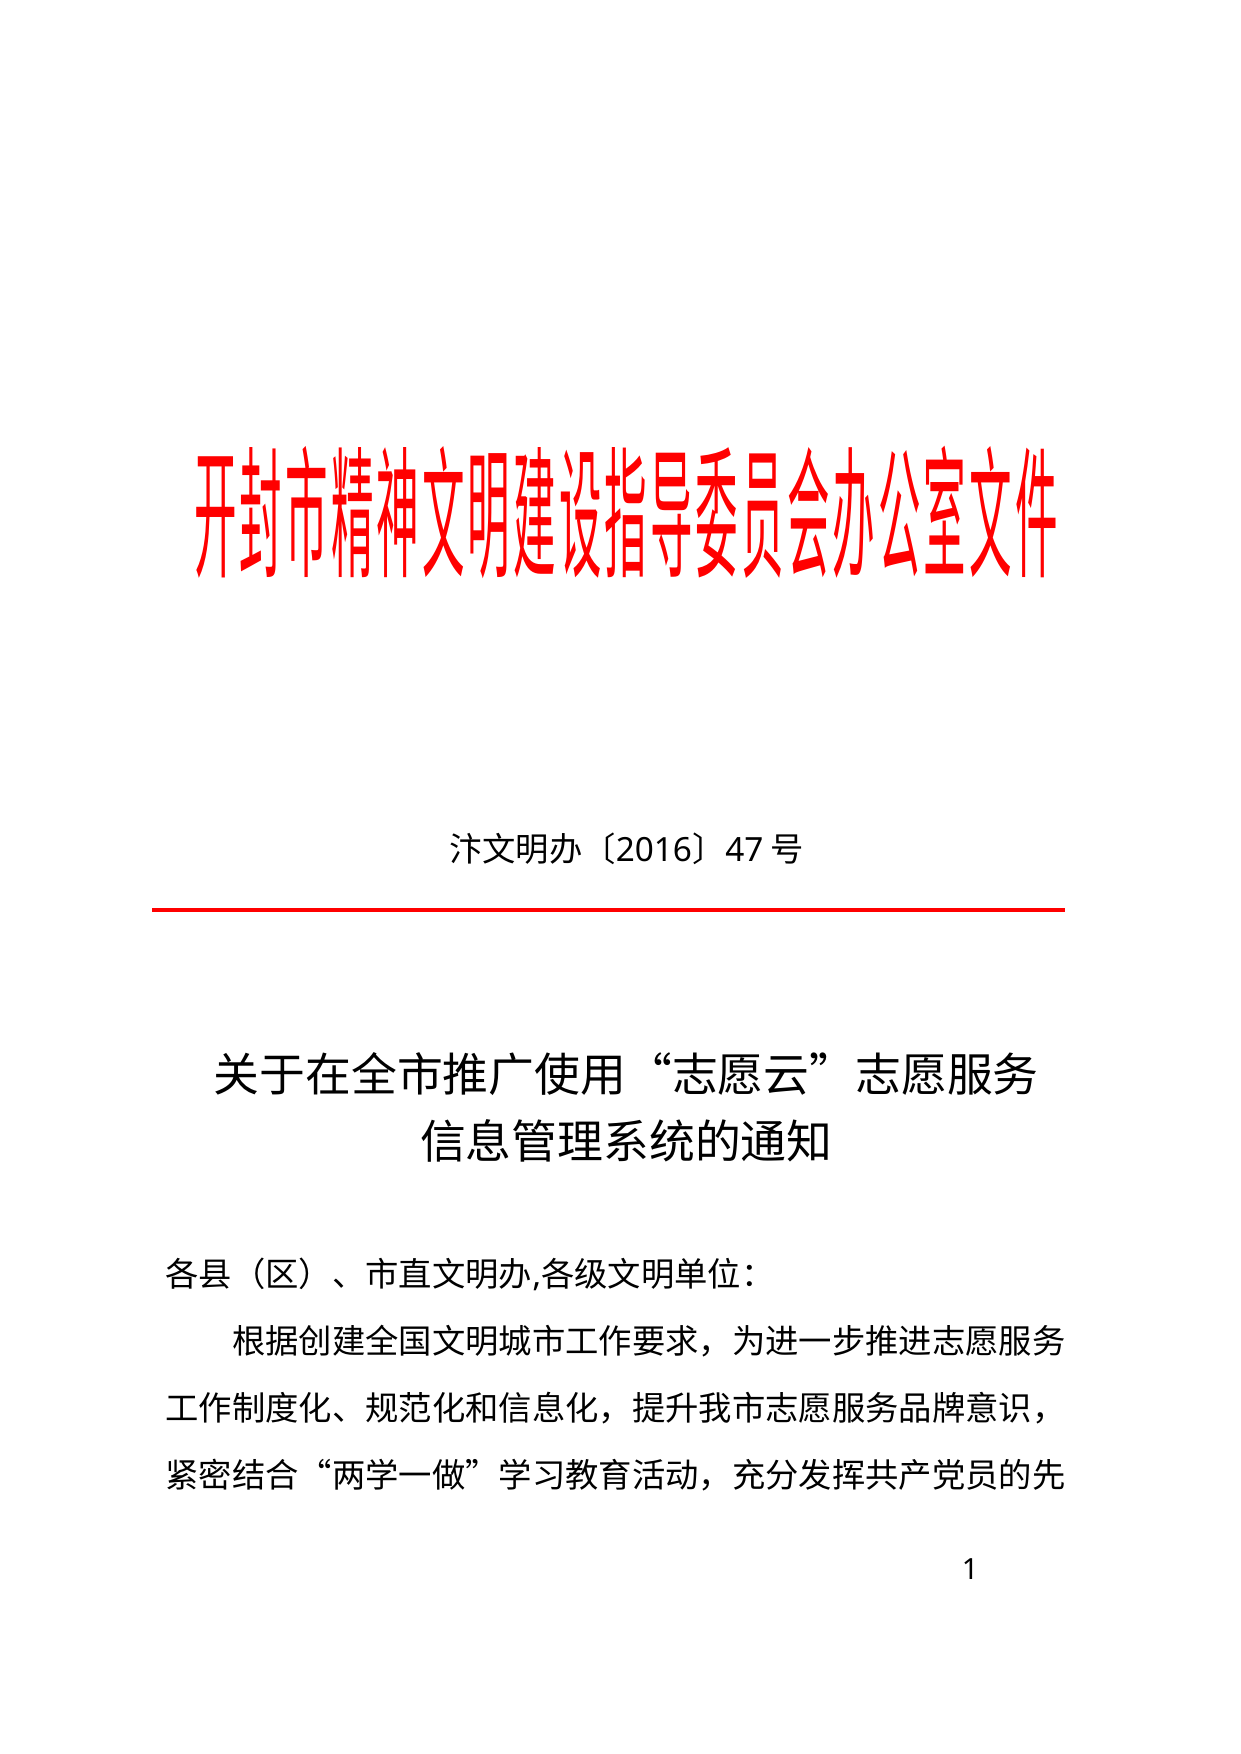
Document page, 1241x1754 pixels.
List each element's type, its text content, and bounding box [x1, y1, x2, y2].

text 开封市精神文明建设指导委员会办公室文件 [165, 387, 1087, 621]
text 信息管理系统的通知 [165, 1105, 1087, 1172]
text 汴文明办〔2016〕47号 [165, 813, 1087, 880]
text 关于在全市推广使用“志愿云”志愿服务 [165, 1038, 1087, 1105]
text 各县（区）、市直文明办,各级文明单位： [165, 1239, 1087, 1306]
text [165, 1306, 1087, 1506]
